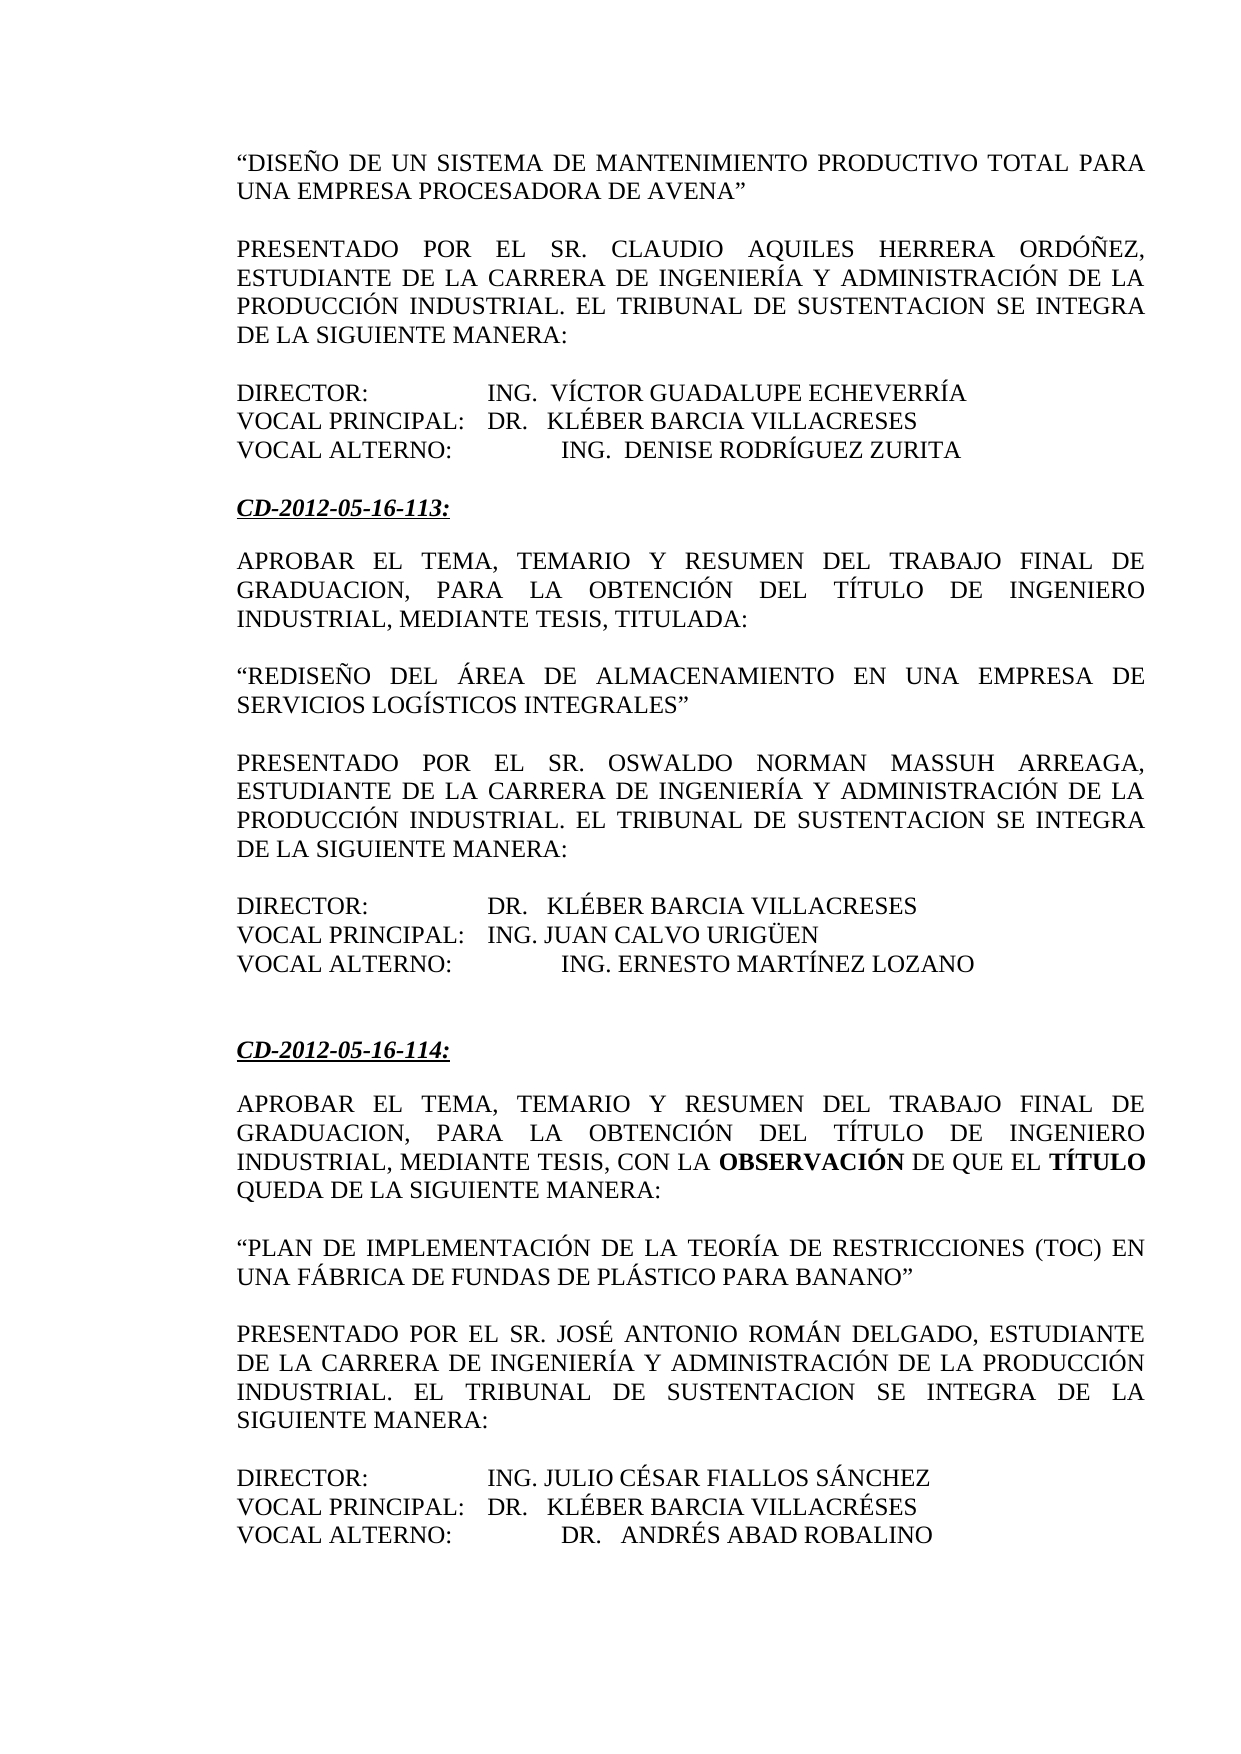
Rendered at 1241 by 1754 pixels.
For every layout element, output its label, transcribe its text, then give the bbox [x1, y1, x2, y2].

text DIRECTOR: ING. JULIO CÉSAR FIALLOS SÁNCHEZ [236, 1463, 1146, 1492]
text DIRECTOR: DR. KLÉBER BARCIA VILLACRESES [236, 891, 1146, 920]
text APROBAR EL TEMA, TEMARIO Y RESUMEN DEL TRABAJO FINAL DE GRADUACION, PARA LA OBTENCIÓN DEL TÍTULO DE INGENIERO INDUSTRIAL, MEDIANTE TESIS, CON LA OBSERVACIÓN DE QUE EL TÍTULO QUEDA DE LA SIGUIENTE MANERA: [236, 1089, 1146, 1204]
text “DISEÑO DE UN SISTEMA DE MANTENIMIENTO PRODUCTIVO TOTAL PARA UNA EMPRESA PROCESADORA DE AVENA” [236, 148, 1146, 205]
text VOCAL PRINCIPAL: DR. KLÉBER BARCIA VILLACRÉSES [236, 1492, 1146, 1520]
text PRESENTADO POR EL SR. OSWALDO NORMAN MASSUH ARREAGA, ESTUDIANTE DE LA CARRERA DE INGENIERÍA Y ADMINISTRACIÓN DE LA PRODUCCIÓN INDUSTRIAL. EL TRIBUNAL DE SUSTENTACION SE INTEGRA DE LA SIGUIENTE MANERA: [236, 748, 1146, 863]
text VOCAL PRINCIPAL: ING. JUAN CALVO URIGÜEN [236, 920, 1146, 949]
text APROBAR EL TEMA, TEMARIO Y RESUMEN DEL TRABAJO FINAL DE GRADUACION, PARA LA OBTENCIÓN DEL TÍTULO DE INGENIERO INDUSTRIAL, MEDIANTE TESIS, TITULADA: [236, 546, 1146, 633]
text PRESENTADO POR EL SR. CLAUDIO AQUILES HERRERA ORDÓÑEZ, ESTUDIANTE DE LA CARRERA DE INGENIERÍA Y ADMINISTRACIÓN DE LA PRODUCCIÓN INDUSTRIAL. EL TRIBUNAL DE SUSTENTACION SE INTEGRA DE LA SIGUIENTE MANERA: [236, 234, 1146, 349]
text PRESENTADO POR EL SR. JOSÉ ANTONIO ROMÁN DELGADO, ESTUDIANTE DE LA CARRERA DE INGENIERÍA Y ADMINISTRACIÓN DE LA PRODUCCIÓN INDUSTRIAL. EL TRIBUNAL DE SUSTENTACION SE INTEGRA DE LA SIGUIENTE MANERA: [236, 1319, 1146, 1434]
text “REDISEÑO DEL ÁREA DE ALMACENAMIENTO EN UNA EMPRESA DE SERVICIOS LOGÍSTICOS INTEGRALES” [236, 661, 1146, 719]
text VOCAL ALTERNO: DR. ANDRÉS ABAD ROBALINO [236, 1520, 1146, 1549]
text CD-2012-05-16-113: [236, 493, 1107, 521]
text DIRECTOR: ING. VÍCTOR GUADALUPE ECHEVERRÍA [236, 378, 1146, 406]
text “PLAN DE IMPLEMENTACIÓN DE LA TEORÍA DE RESTRICCIONES (TOC) EN UNA FÁBRICA DE FUNDAS DE PLÁSTICO PARA BANANO” [236, 1233, 1146, 1290]
text VOCAL PRINCIPAL: DR. KLÉBER BARCIA VILLACRESES [236, 406, 1146, 435]
text VOCAL ALTERNO: ING. DENISE RODRÍGUEZ ZURITA [236, 435, 1146, 464]
text CD-2012-05-16-114: [236, 1035, 1107, 1064]
text VOCAL ALTERNO: ING. ERNESTO MARTÍNEZ LOZANO [236, 949, 1146, 978]
